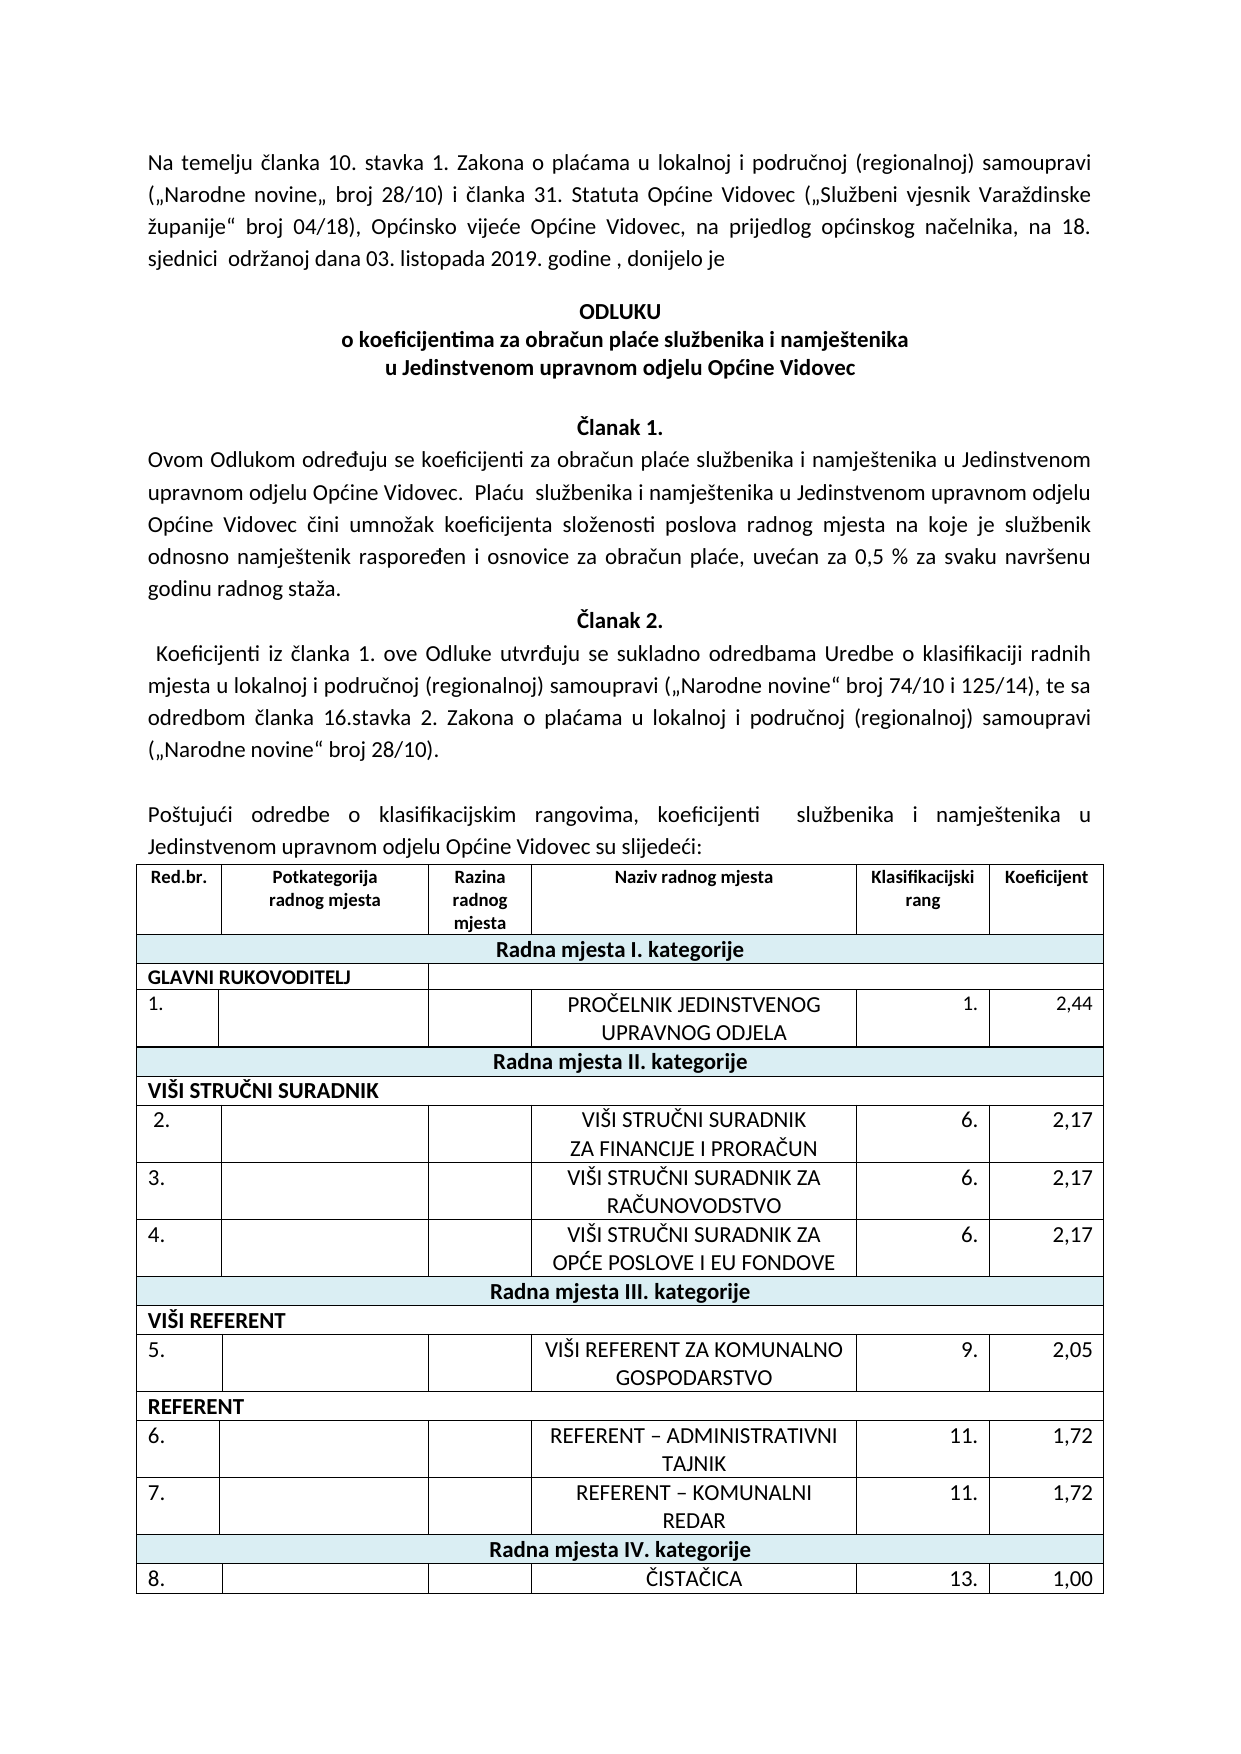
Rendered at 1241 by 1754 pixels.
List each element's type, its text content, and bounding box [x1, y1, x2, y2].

table_cell 6. [857, 1163, 989, 1219]
table_cell VIŠI STRUČNI SURADNIK ZA RAČUNOVODSTVO [532, 1163, 856, 1219]
table_cell 2,17 [990, 1220, 1103, 1276]
table_cell Radna mjesta III. kategorije [137, 1277, 1103, 1305]
table_cell [429, 964, 1103, 989]
table_cell 1,72 [990, 1421, 1103, 1477]
text Na temelju članka 10. stavka 1. Zakona o plaćama u lokalnoj i područnoj (regionalnoj) samoupravi („Narodne novine„ broj 28/10) i članka 31. Statuta Općine Vidovec („Službeni vjesnik Varaždinske županije“ broj 04/18), Općinsko vijeće Općine Vidovec, na prijedlog općinskog načelnika, na 18. sjednici održanoj dana 03. listopada 2019. godine , donijelo je [148, 148, 1093, 272]
table_cell 13. [857, 1564, 989, 1592]
text Članak 2. [148, 607, 1093, 634]
table_cell 2,17 [990, 1106, 1103, 1162]
text ODLUKU [148, 297, 1093, 325]
table_cell VIŠI REFERENT ZA KOMUNALNO GOSPODARSTVO [532, 1335, 856, 1391]
table_cell 1. [857, 990, 989, 1046]
table_cell Radna mjesta I. kategorije [137, 935, 1103, 963]
table_cell REFERENT – ADMINISTRATIVNI TAJNIK [532, 1421, 856, 1477]
table_cell 9. [857, 1335, 989, 1391]
table_cell [429, 1478, 531, 1534]
table_cell 2,05 [990, 1335, 1103, 1391]
table_cell 11. [857, 1421, 989, 1477]
table_cell 8. [137, 1564, 222, 1592]
table_header Red.br. [137, 865, 221, 934]
table_cell 1,72 [990, 1478, 1103, 1534]
table_cell 3. [137, 1163, 221, 1219]
table_cell 6. [137, 1421, 219, 1477]
text Ovom Odlukom određuju se koeficijenti za obračun plaće službenika i namještenika u Jedinstvenom upravnom odjelu Općine Vidovec. Plaću službenika i namještenika u Jedinstvenom upravnom odjelu Općine Vidovec čini umnožak koeficijenta složenosti poslova radnog mjesta na koje je službenik odnosno namještenik raspoređen i osnovice za obračun plaće, uvećan za 0,5 % za svaku navršenu godinu radnog staža. [148, 446, 1093, 602]
table_cell Radna mjesta IV. kategorije [137, 1535, 1103, 1563]
table_cell 6. [857, 1106, 989, 1162]
table_header Razina radnog mjesta [429, 865, 531, 934]
table_cell 6. [857, 1220, 989, 1276]
table_cell [222, 1163, 428, 1219]
table_header Koeficijent [990, 865, 1103, 934]
table_cell 1. [137, 990, 218, 1046]
table_cell [429, 990, 531, 1046]
text Članak 1. [148, 413, 1093, 441]
table_cell [429, 1421, 531, 1477]
table_cell 5. [137, 1335, 222, 1391]
table_header Potkategorija radnog mjesta [222, 865, 428, 934]
table_cell [220, 1421, 428, 1477]
table_cell 7. [137, 1478, 219, 1534]
table_cell [429, 1163, 531, 1219]
table_cell 4. [137, 1220, 221, 1276]
table_cell [429, 1106, 531, 1162]
text o koeficijentima za obračun plaće službenika i namještenika [148, 325, 1093, 353]
table_cell VIŠI STRUČNI SURADNIK [137, 1077, 1103, 1104]
table_cell [429, 1335, 531, 1391]
table_cell REFERENT [137, 1392, 1103, 1420]
table_header Klasifikacijski rang [857, 865, 989, 934]
table_cell 11. [857, 1478, 989, 1534]
table_cell 2,17 [990, 1163, 1103, 1219]
text u Jedinstvenom upravnom odjelu Općine Vidovec [148, 353, 1093, 381]
table_cell VIŠI REFERENT [137, 1306, 1103, 1334]
table_cell VIŠI STRUČNI SURADNIK ZA OPĆE POSLOVE I EU FONDOVE [532, 1220, 856, 1276]
table_header Naziv radnog mjesta [532, 865, 856, 934]
table_cell REFERENT – KOMUNALNI REDAR [532, 1478, 856, 1534]
table_cell [220, 1478, 428, 1534]
table_cell 2. [137, 1106, 221, 1162]
table_cell Radna mjesta II. kategorije [137, 1048, 1103, 1076]
table_cell [223, 1335, 428, 1391]
table_cell [219, 990, 428, 1046]
table_cell 1,00 [990, 1564, 1103, 1592]
table_cell GLAVNI RUKOVODITELJ [137, 964, 428, 989]
table_cell [222, 1106, 428, 1162]
text Koeficijenti iz članka 1. ove Odluke utvrđuju se sukladno odredbama Uredbe o klasifikaciji radnih mjesta u lokalnoj i područnoj (regionalnoj) samoupravi („Narodne novine“ broj 74/10 i 125/14), te sa odredbom članka 16.stavka 2. Zakona o plaćama u lokalnoj i područnoj (regionalnoj) samoupravi („Narodne novine“ broj 28/10). [148, 639, 1093, 763]
table_cell [429, 1220, 531, 1276]
table_cell PROČELNIK JEDINSTVENOG UPRAVNOG ODJELA [532, 990, 856, 1046]
table_cell VIŠI STRUČNI SURADNIK ZA FINANCIJE I PRORAČUN [532, 1106, 856, 1162]
table_cell [429, 1564, 531, 1592]
text Poštujući odredbe o klasifikacijskim rangovima, koeficijenti službenika i namještenika u Jedinstvenom upravnom odjelu Općine Vidovec su slijedeći: [148, 800, 1093, 860]
table_cell [222, 1220, 428, 1276]
table_cell 2,44 [990, 990, 1103, 1046]
table_cell ČISTAČICA [532, 1564, 856, 1592]
table_cell [223, 1564, 428, 1592]
